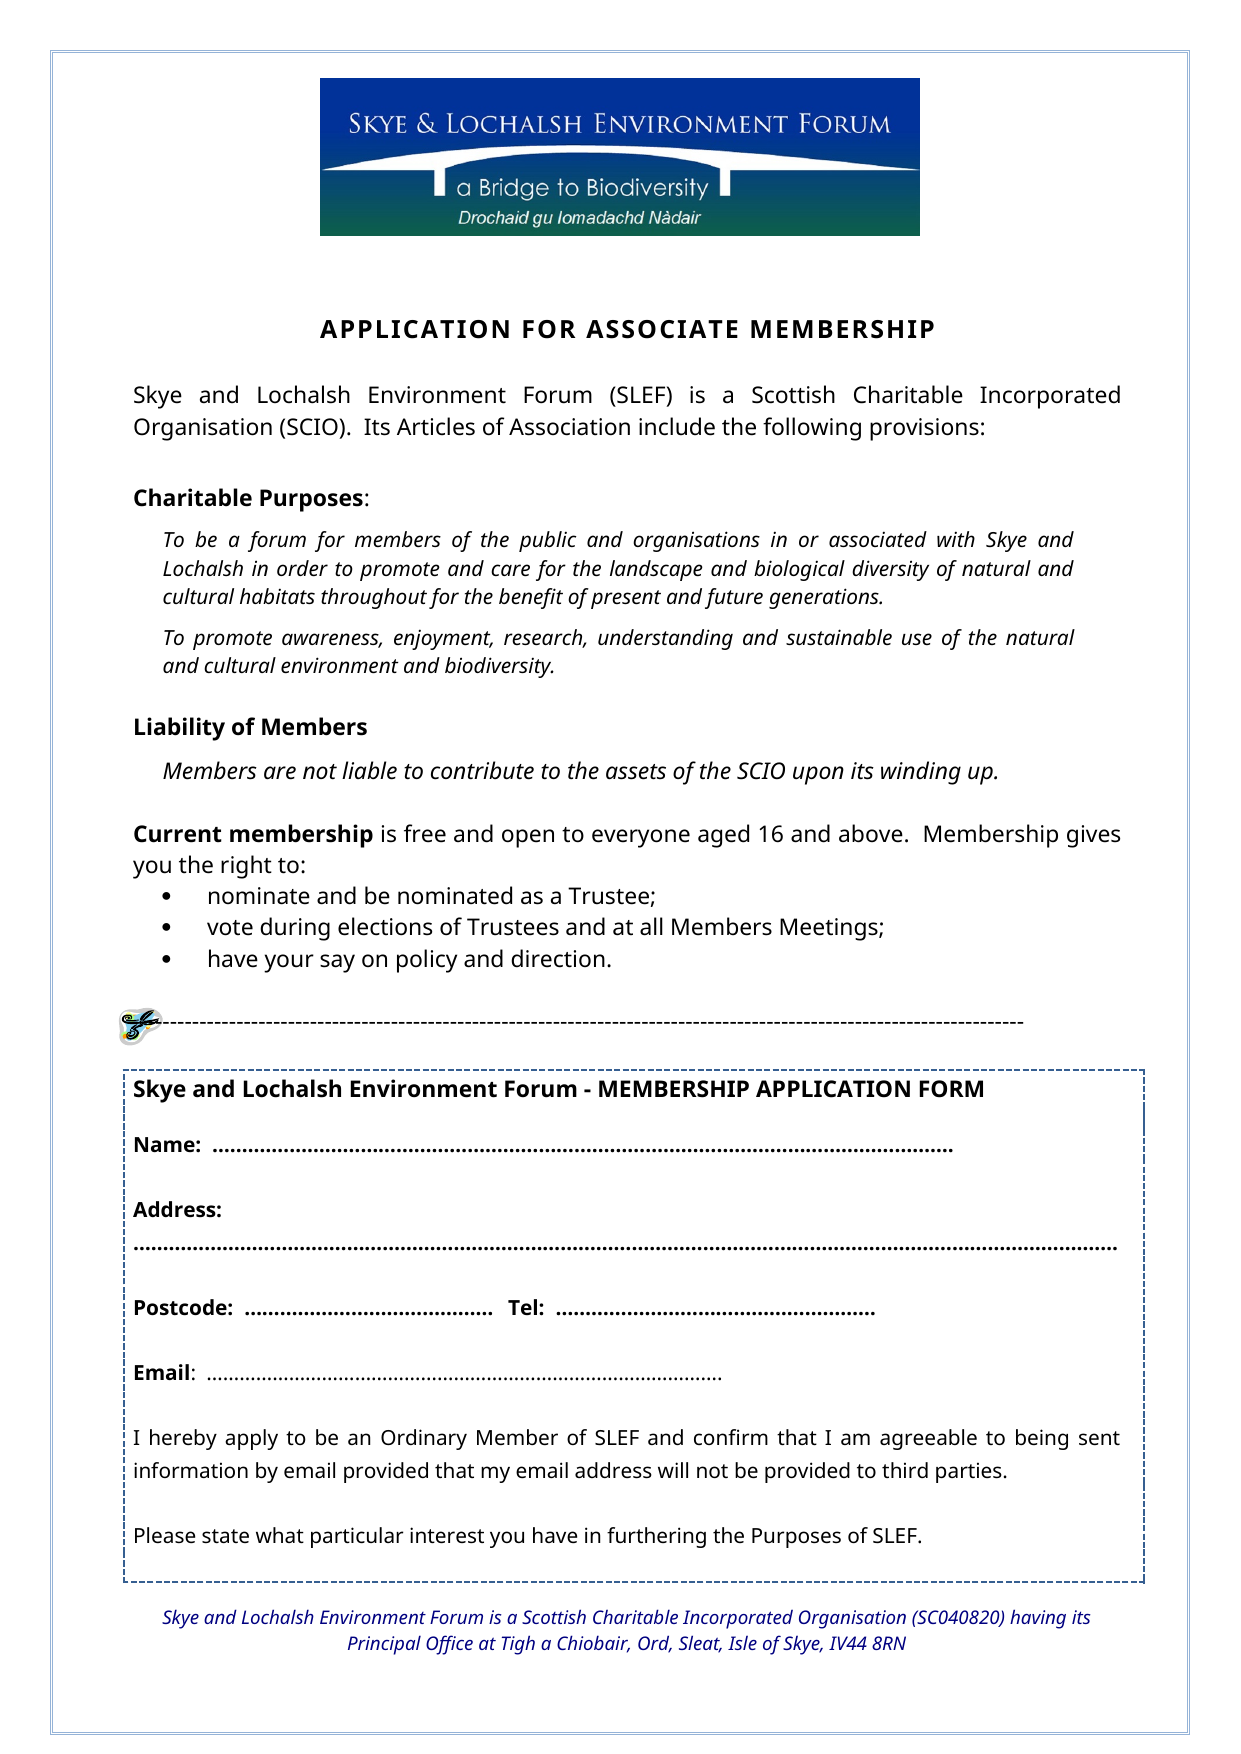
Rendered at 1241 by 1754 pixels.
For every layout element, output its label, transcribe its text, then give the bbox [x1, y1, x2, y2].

text Liability of Members [133, 711, 1078, 742]
picture [320, 78, 920, 236]
list nominate and be nominated as a Trustee; [162, 880, 1122, 911]
text Name: ….…………………………………………………………………………………………………………. [122, 1126, 1145, 1158]
text ------------------------------------------------------------------------------------------------------------------------- [103, 1005, 1152, 1036]
list vote during elections of Trustees and at all Members Meetings; [162, 911, 1122, 942]
text Please state what particular interest you have in furthering the Purposes of SLEF. [122, 1517, 1145, 1549]
text Members are not liable to contribute to the assets of the SCIO upon its winding up. [162, 755, 1078, 786]
text Skye and Lochalsh Environment Forum - MEMBERSHIP APPLICATION FORM [122, 1069, 1145, 1104]
text Current membership is free and open to everyone aged 16 and above. Membership gives you the right to: [133, 817, 1122, 880]
text To be a forum for members of the public and organisations in or associated with Skye and Lochalsh in order to promote and care for the landscape and biological diversity of natural and cultural habitats throughout for the benefit of present and future generations. [162, 525, 1078, 611]
text Skye and Lochalsh Environment Forum (SLEF) is a Scottish Charitable Incorporated Organisation (SCIO). Its Articles of Association include the following provisions: [133, 379, 1122, 442]
text Postcode: …………………………………… Tel: ……………………………………………… [122, 1289, 1145, 1321]
text Email: …………………………………………………………………………………. [122, 1354, 1145, 1386]
list have your say on policy and direction. [162, 942, 1122, 974]
text Address: …………………………………………………………………………………………………………………………………………………. [122, 1191, 1145, 1256]
text I hereby apply to be an Ordinary Member of SLEF and confirm that I am agreeable to being sent information by email provided that my email address will not be provided to third parties. [122, 1419, 1145, 1484]
text To promote awareness, enjoyment, research, understanding and sustainable use of the natural and cultural environment and biodiversity. [162, 623, 1078, 680]
text APPLICATION FOR ASSOCIATE MEMBERSHIP [133, 311, 1122, 345]
text Charitable Purposes: [133, 482, 1122, 513]
